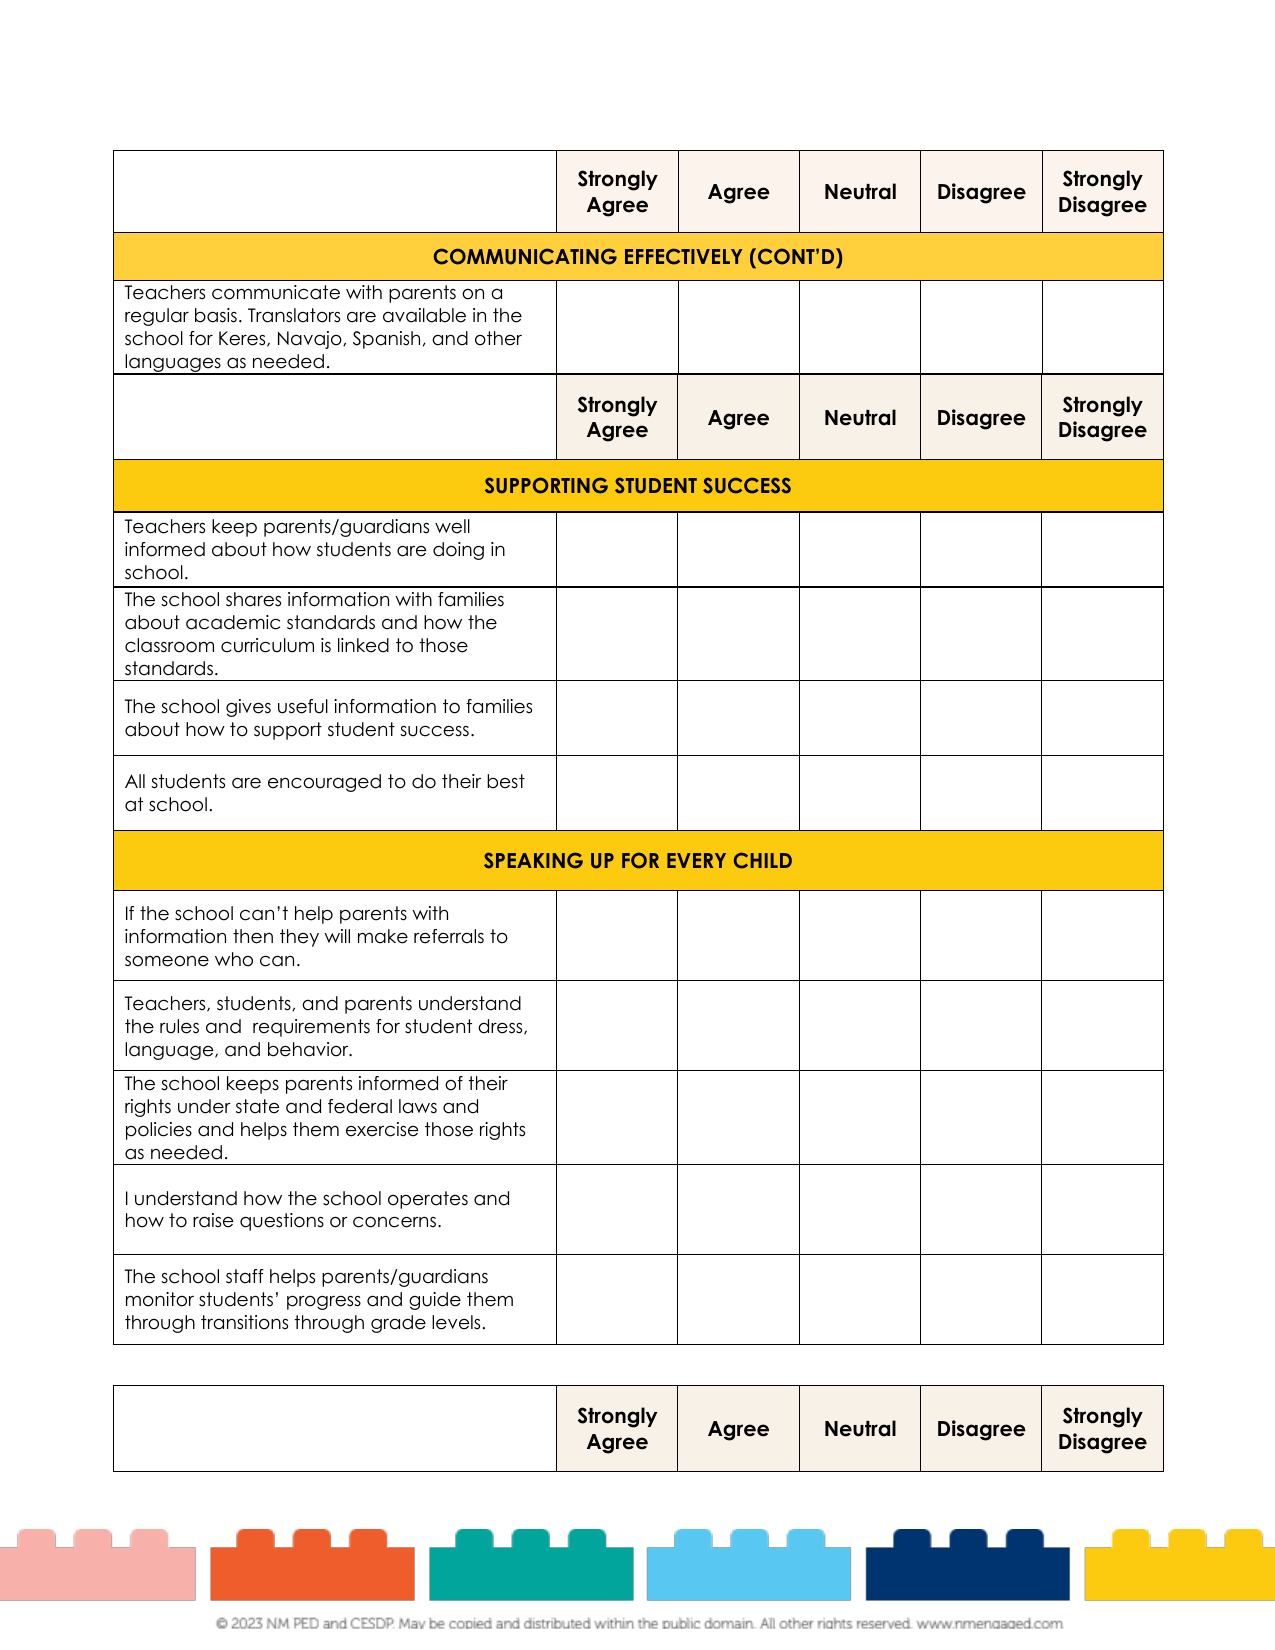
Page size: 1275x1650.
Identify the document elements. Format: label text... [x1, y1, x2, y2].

table_cell [114, 151, 556, 232]
table_header Disagree [921, 375, 1041, 459]
table_cell [921, 513, 1041, 586]
table_cell [1042, 1255, 1163, 1343]
table_cell COMMUNICATING EFFECTIVELY (CONT’D) [114, 233, 1163, 280]
table_cell [678, 981, 799, 1070]
table_cell [800, 891, 920, 980]
table_cell [1043, 281, 1163, 373]
table_cell [1042, 756, 1163, 829]
table_cell [1042, 1071, 1163, 1163]
table_cell SUPPORTING STUDENT SUCCESS [114, 460, 1163, 511]
table_cell [678, 513, 799, 586]
table_cell [800, 1071, 920, 1163]
table_header [114, 1386, 556, 1471]
table_cell [678, 681, 799, 754]
table_cell [921, 1071, 1041, 1163]
table_cell [557, 756, 677, 829]
table_cell [800, 1255, 920, 1343]
table_cell [1042, 981, 1163, 1070]
table_cell Teachers keep parents/guardians well informed about how students are doing in school. [114, 513, 556, 586]
table_cell [557, 981, 677, 1070]
table_cell [921, 756, 1041, 829]
table_header Neutral [800, 375, 920, 459]
table_cell [921, 281, 1042, 373]
table_cell [800, 981, 920, 1070]
table_cell Teachers communicate with parents on a regular basis. Translators are available in the school for Keres, Navajo, Spanish, and other languages as needed. [114, 281, 556, 373]
table_header Agree [678, 1386, 799, 1471]
table_header Strongly Agree [557, 375, 677, 459]
table_cell [678, 1165, 799, 1253]
table_cell [557, 1255, 677, 1343]
table_cell [557, 891, 677, 980]
table_cell [678, 756, 799, 829]
table_cell All students are encouraged to do their best at school. [114, 756, 556, 829]
table_cell [921, 1255, 1041, 1343]
table_header [114, 375, 556, 459]
table_cell [557, 588, 677, 679]
table_header Neutral [800, 1386, 920, 1471]
table_cell [921, 1165, 1041, 1253]
table_cell The school shares information with families about academic standards and how the classroom curriculum is linked to those standards. [114, 588, 556, 679]
table_cell [1042, 513, 1163, 586]
table_cell [921, 681, 1041, 754]
table_cell [557, 681, 677, 754]
table_cell [678, 1071, 799, 1163]
table_cell Agree [679, 151, 799, 232]
table_cell [557, 1165, 677, 1253]
table_cell [678, 588, 799, 679]
table_cell I understand how the school operates and how to raise questions or concerns. [114, 1165, 556, 1253]
table_cell [800, 513, 920, 586]
table_cell [800, 756, 920, 829]
table_cell [557, 513, 677, 586]
table_cell [679, 281, 799, 373]
table_cell The school gives useful information to families about how to support student success. [114, 681, 556, 754]
table_header Strongly Agree [557, 1386, 677, 1471]
table_cell [800, 1165, 920, 1253]
table_cell [1042, 891, 1163, 980]
table_cell [557, 1071, 677, 1163]
table_header Disagree [921, 1386, 1041, 1471]
table_cell [557, 281, 678, 373]
table_cell SPEAKING UP FOR EVERY CHILD [114, 831, 1163, 890]
table_cell [921, 981, 1041, 1070]
table_cell [800, 681, 920, 754]
table_cell Disagree [921, 151, 1042, 232]
table_header Strongly Disagree [1042, 375, 1163, 459]
table_cell Neutral [800, 151, 920, 232]
table_cell [1042, 681, 1163, 754]
table_cell [800, 281, 920, 373]
table_header Agree [678, 375, 799, 459]
table_header Strongly Disagree [1042, 1386, 1163, 1471]
table_cell [800, 588, 920, 679]
table_cell [1042, 588, 1163, 679]
table_cell [1042, 1165, 1163, 1253]
table_cell The school staff helps parents/guardians monitor students’ progress and guide them through transitions through grade levels. [114, 1255, 556, 1343]
table_cell [921, 891, 1041, 980]
table_cell The school keeps parents informed of their rights under state and federal laws and policies and helps them exercise those rights as needed. [114, 1071, 556, 1163]
table_cell [921, 588, 1041, 679]
table_cell [678, 1255, 799, 1343]
table_cell Strongly Disagree [1043, 151, 1163, 232]
table_cell Strongly Agree [557, 151, 678, 232]
table_cell Teachers, students, and parents understand the rules and requirements for student dress, language, and behavior. [114, 981, 556, 1070]
table_cell [678, 891, 799, 980]
table_cell If the school can’t help parents with information then they will make referrals to someone who can. [114, 891, 556, 980]
